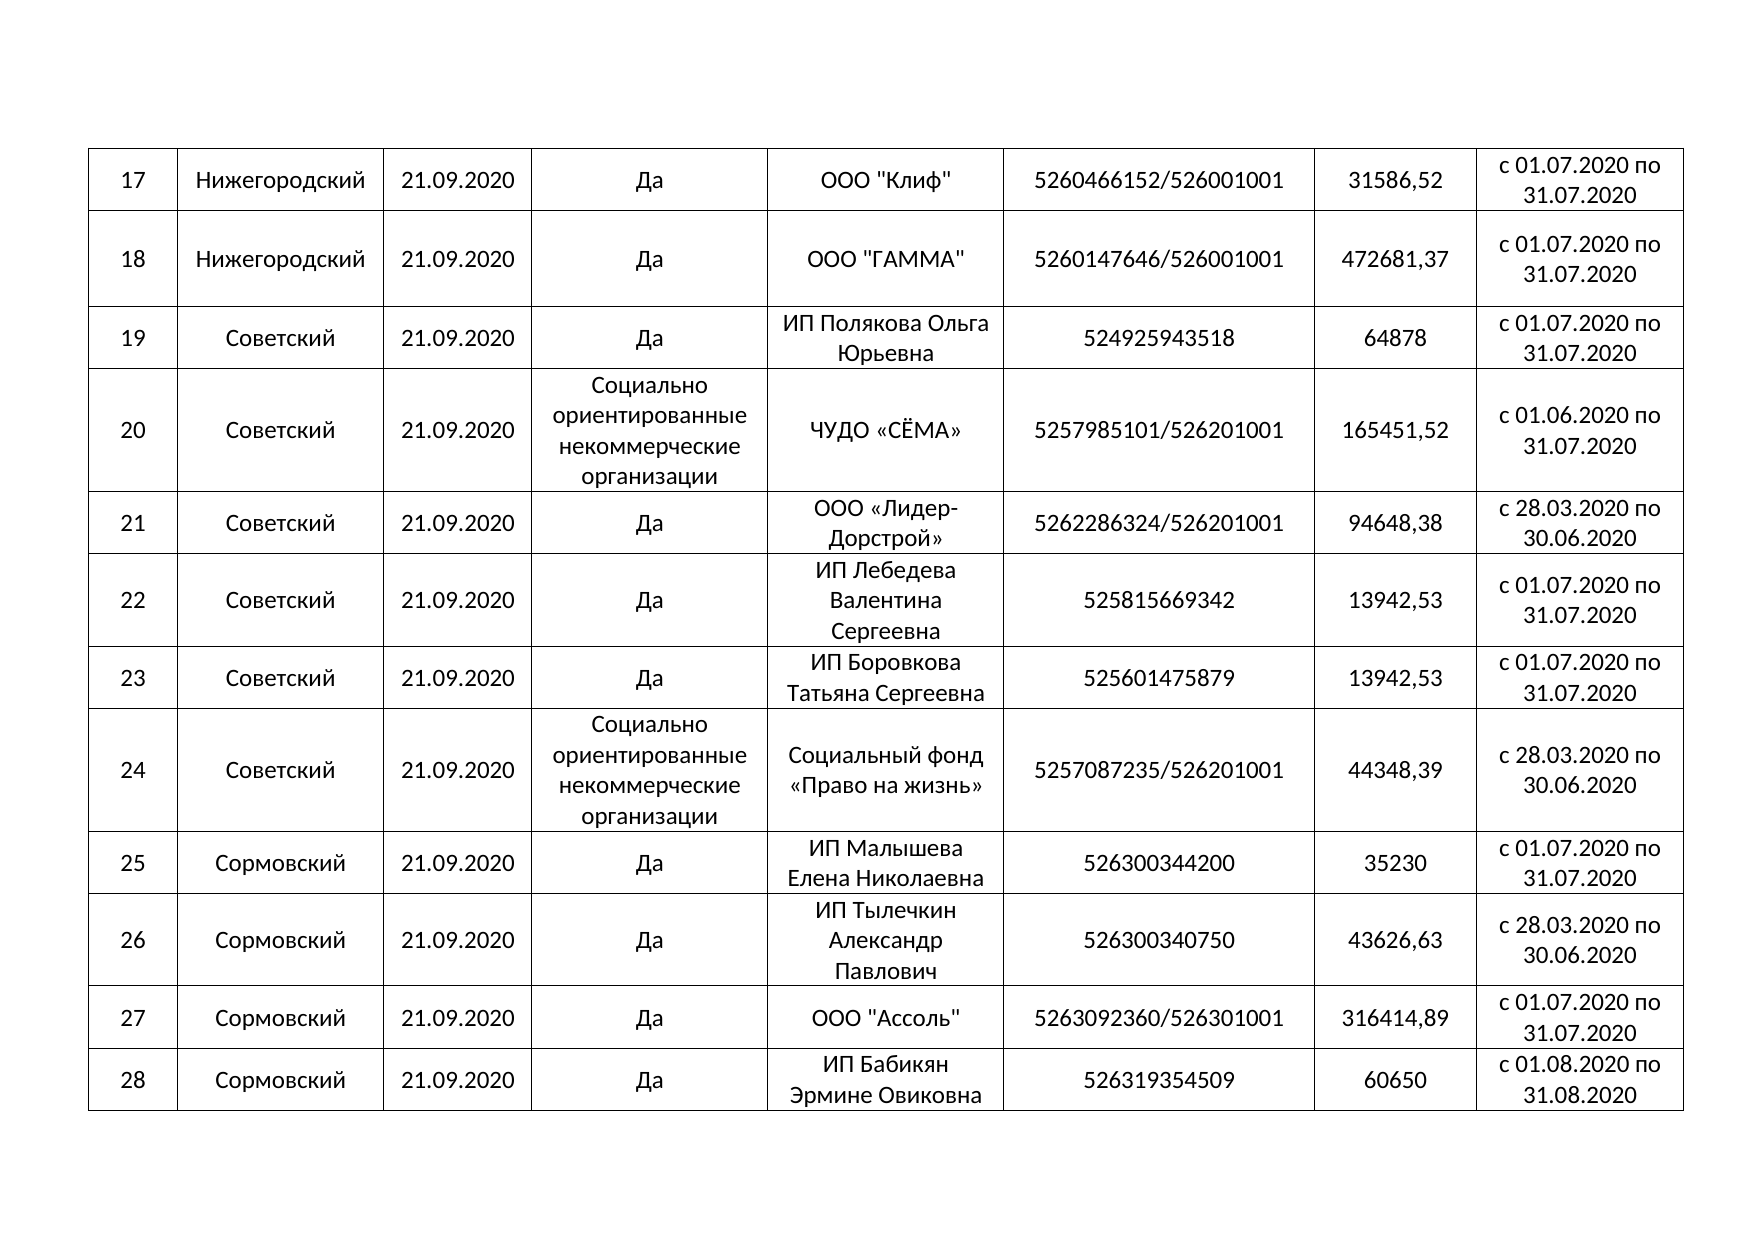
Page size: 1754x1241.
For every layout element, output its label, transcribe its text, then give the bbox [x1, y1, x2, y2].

table_cell 21.09.2020 [384, 647, 531, 708]
table_cell Социально ориентированные некоммерческие организации [532, 369, 767, 491]
table_cell Советский [178, 647, 383, 708]
table_cell Сормовский [178, 894, 383, 985]
table_cell 21 [89, 492, 177, 553]
table_cell 21.09.2020 [384, 211, 531, 306]
table_cell 316414,89 [1315, 986, 1476, 1047]
table_cell с 01.07.2020 по 31.07.2020 [1477, 211, 1683, 306]
table_cell Да [532, 149, 767, 210]
table_cell Да [532, 832, 767, 893]
table_cell 21.09.2020 [384, 307, 531, 368]
table_cell Да [532, 986, 767, 1047]
table_cell 472681,37 [1315, 211, 1476, 306]
table_cell Советский [178, 492, 383, 553]
table_cell 21.09.2020 [384, 832, 531, 893]
table_cell Да [532, 492, 767, 553]
table_cell 5263092360/526301001 [1004, 986, 1314, 1047]
table_cell с 28.03.2020 по 30.06.2020 [1477, 709, 1683, 831]
table_cell 5260147646/526001001 [1004, 211, 1314, 306]
table_cell ООО "ГАММА" [768, 211, 1003, 306]
table_cell 526300340750 [1004, 894, 1314, 985]
table_cell 21.09.2020 [384, 369, 531, 491]
table_cell 17 [89, 149, 177, 210]
table_cell Советский [178, 369, 383, 491]
table_cell 21.09.2020 [384, 492, 531, 553]
table_cell 5262286324/526201001 [1004, 492, 1314, 553]
table_cell Да [532, 307, 767, 368]
table_cell Сормовский [178, 986, 383, 1047]
table_cell 21.09.2020 [384, 986, 531, 1047]
table_cell 5260466152/526001001 [1004, 149, 1314, 210]
table_cell 35230 [1315, 832, 1476, 893]
table_cell ЧУДО «СЁМА» [768, 369, 1003, 491]
table_cell 5257985101/526201001 [1004, 369, 1314, 491]
table_cell 525601475879 [1004, 647, 1314, 708]
table_cell с 01.08.2020 по 31.08.2020 [1477, 1049, 1683, 1109]
table_cell 21.09.2020 [384, 894, 531, 985]
table_cell 19 [89, 307, 177, 368]
table_cell Сормовский [178, 1049, 383, 1109]
table_cell 60650 [1315, 1049, 1476, 1109]
table_cell с 01.07.2020 по 31.07.2020 [1477, 307, 1683, 368]
table_cell Да [532, 554, 767, 646]
table_cell Нижегородский [178, 211, 383, 306]
table_cell с 01.07.2020 по 31.07.2020 [1477, 986, 1683, 1047]
table_cell ООО "Клиф" [768, 149, 1003, 210]
table_cell 21.09.2020 [384, 709, 531, 831]
table_cell ИП Полякова Ольга Юрьевна [768, 307, 1003, 368]
table_cell 21.09.2020 [384, 1049, 531, 1109]
table_cell ООО "Ассоль" [768, 986, 1003, 1047]
table_cell 525815669342 [1004, 554, 1314, 646]
table_cell ИП Лебедева Валентина Сергеевна [768, 554, 1003, 646]
table_cell с 28.03.2020 по 30.06.2020 [1477, 492, 1683, 553]
table_cell с 01.07.2020 по 31.07.2020 [1477, 832, 1683, 893]
table_cell 21.09.2020 [384, 554, 531, 646]
table_cell 24 [89, 709, 177, 831]
table_cell ООО «Лидер-Дорстрой» [768, 492, 1003, 553]
table_cell Да [532, 647, 767, 708]
table_cell 28 [89, 1049, 177, 1109]
table_cell ИП Боровкова Татьяна Сергеевна [768, 647, 1003, 708]
table_cell ИП Малышева Елена Николаевна [768, 832, 1003, 893]
table_cell Сормовский [178, 832, 383, 893]
table_cell 64878 [1315, 307, 1476, 368]
table_cell 25 [89, 832, 177, 893]
table_cell 526300344200 [1004, 832, 1314, 893]
table_cell 21.09.2020 [384, 149, 531, 210]
table_cell с 01.07.2020 по 31.07.2020 [1477, 647, 1683, 708]
table_cell 44348,39 [1315, 709, 1476, 831]
table_cell 23 [89, 647, 177, 708]
table_cell 31586,52 [1315, 149, 1476, 210]
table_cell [1477, 149, 1683, 210]
table_cell 26 [89, 894, 177, 985]
table_cell 5257087235/526201001 [1004, 709, 1314, 831]
table_cell 13942,53 [1315, 554, 1476, 646]
table_cell Социальный фонд «Право на жизнь» [768, 709, 1003, 831]
table_cell 13942,53 [1315, 647, 1476, 708]
table_cell Советский [178, 554, 383, 646]
table_cell ИП Бабикян Эрмине Овиковна [768, 1049, 1003, 1109]
table_cell ИП Тылечкин Александр Павлович [768, 894, 1003, 985]
table_cell 165451,52 [1315, 369, 1476, 491]
table_cell с 01.06.2020 по 31.07.2020 [1477, 369, 1683, 491]
table_cell 94648,38 [1315, 492, 1476, 553]
table_cell Социально ориентированные некоммерческие организации [532, 709, 767, 831]
table_cell Да [532, 1049, 767, 1109]
table_cell Да [532, 894, 767, 985]
table_cell с 28.03.2020 по 30.06.2020 [1477, 894, 1683, 985]
table_cell 524925943518 [1004, 307, 1314, 368]
table_cell Советский [178, 307, 383, 368]
table_cell 43626,63 [1315, 894, 1476, 985]
table_cell Нижегородский [178, 149, 383, 210]
table_cell Советский [178, 709, 383, 831]
table_cell 20 [89, 369, 177, 491]
table_cell 27 [89, 986, 177, 1047]
table_cell 18 [89, 211, 177, 306]
table_cell Да [532, 211, 767, 306]
table_cell 526319354509 [1004, 1049, 1314, 1109]
table_cell 22 [89, 554, 177, 646]
table_cell с 01.07.2020 по 31.07.2020 [1477, 554, 1683, 646]
